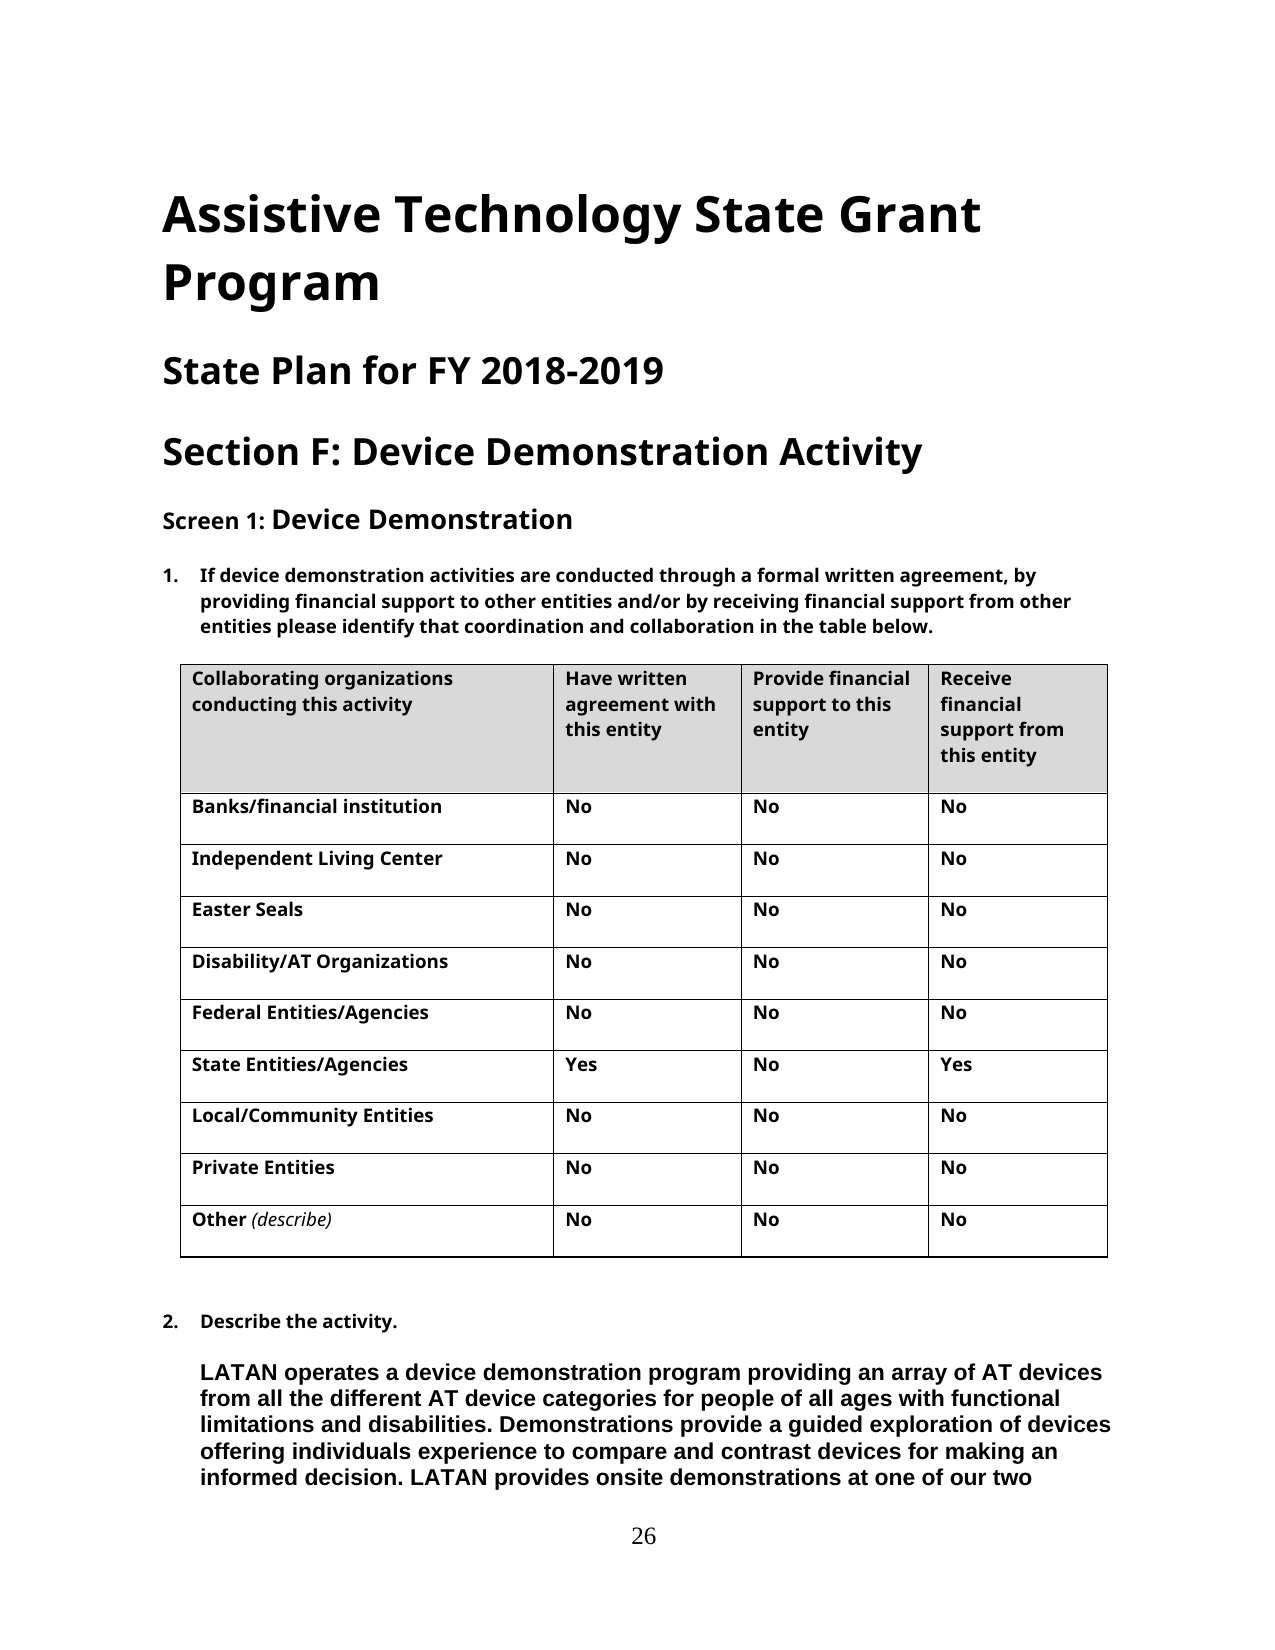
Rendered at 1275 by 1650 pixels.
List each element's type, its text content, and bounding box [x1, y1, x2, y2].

table_cell Independent Living Center [181, 849, 553, 900]
table_cell No [554, 798, 741, 848]
table_cell No [554, 952, 741, 1003]
table_header Have written agreement with this entity [554, 670, 741, 797]
table_cell No [742, 1107, 928, 1157]
table_cell Private Entities [181, 1159, 553, 1209]
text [200, 1363, 1125, 1494]
table_cell No [929, 1159, 1107, 1209]
table_cell No [554, 849, 741, 900]
subtitle Device Demonstration [162, 505, 1125, 542]
table_cell Easter Seals [181, 901, 553, 951]
text State Plan for FY 2018-2019 [162, 344, 1125, 396]
table_cell No [929, 1107, 1107, 1157]
table_cell Federal Entities/Agencies [181, 1004, 553, 1054]
table_cell No [929, 798, 1107, 848]
table_cell Yes [929, 1055, 1107, 1106]
table_cell No [554, 1004, 741, 1054]
table_cell State Entities/Agencies [181, 1055, 553, 1106]
table_cell No [554, 901, 741, 951]
subtitle Device Demonstration Activity [162, 425, 1125, 476]
table_cell No [742, 1159, 928, 1209]
table_cell No [929, 1004, 1107, 1054]
table_cell No [554, 1159, 741, 1209]
table_cell No [742, 952, 928, 1003]
table_cell No [742, 901, 928, 951]
table_cell Yes [554, 1055, 741, 1106]
text Assistive Technology State Grant Program [162, 179, 1125, 315]
table_header Provide financial support to this entity [742, 670, 928, 797]
table_cell No [554, 1107, 741, 1157]
table_header Collaborating organizations conducting this activity [181, 670, 553, 797]
list If device demonstration activities are conducted through a formal written agreement, by providing financial support to other entities and/or by receiving financial support from other entities please identify that coordination and collaboration in the table below. [162, 567, 1125, 643]
table_cell No [929, 1210, 1107, 1261]
table_cell Disability/AT Organizations [181, 952, 553, 1003]
table_cell No [742, 1210, 928, 1261]
table_cell No [929, 849, 1107, 900]
table_cell No [929, 952, 1107, 1003]
table_cell No [742, 1055, 928, 1106]
table_cell Banks/financial institution [181, 798, 553, 848]
table_cell No [742, 849, 928, 900]
table_cell Local/Community Entities [181, 1107, 553, 1157]
table_cell Other (describe) [181, 1210, 553, 1261]
table_cell No [554, 1210, 741, 1261]
table_cell No [742, 798, 928, 848]
table_cell No [929, 901, 1107, 951]
table_cell No [742, 1004, 928, 1054]
table_header Receive financial support from this entity [929, 670, 1107, 797]
list Describe the activity. [162, 1312, 1125, 1338]
